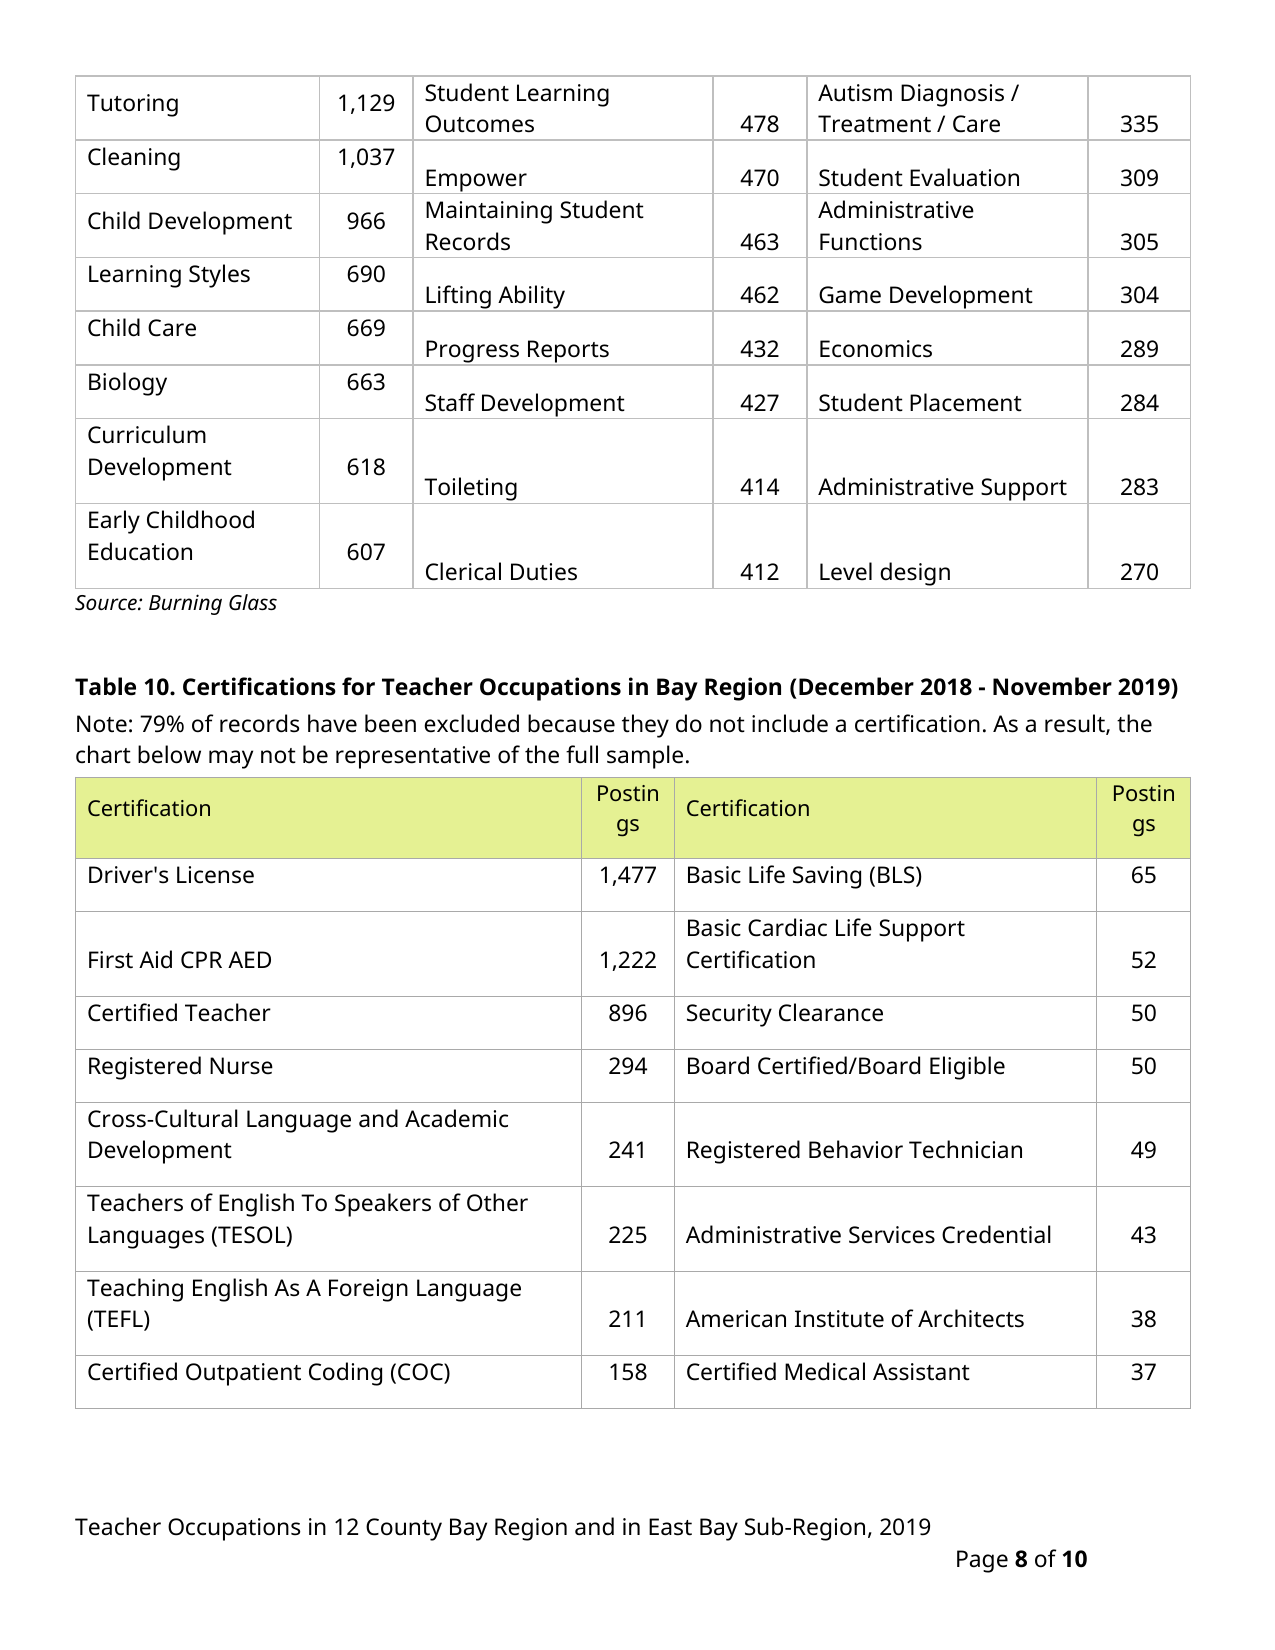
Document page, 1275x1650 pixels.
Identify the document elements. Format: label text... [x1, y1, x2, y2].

table_header Certification [76, 778, 581, 858]
table_cell Autism Diagnosis / Treatment / Care [808, 77, 1087, 139]
table_cell 412 [714, 504, 806, 587]
table_cell Economics [808, 312, 1087, 364]
table_cell 607 [320, 504, 412, 587]
table_header Postings [582, 778, 674, 858]
table_cell Biology [76, 366, 319, 418]
table_cell 43 [1097, 1187, 1190, 1271]
table_cell Maintaining Student Records [414, 194, 712, 257]
text Source: Burning Glass [75, 588, 1200, 617]
table_cell 335 [1089, 77, 1190, 139]
table_cell Cross-Cultural Language and Academic Development [76, 1103, 581, 1186]
table_cell Teaching English As A Foreign Language (TEFL) [76, 1272, 581, 1355]
table_cell Student Placement [808, 366, 1087, 418]
table_cell 432 [714, 312, 806, 364]
table_cell 37 [1097, 1356, 1190, 1408]
table_header Postings [1097, 778, 1190, 858]
table_cell 304 [1089, 258, 1190, 310]
table_cell 38 [1097, 1272, 1190, 1355]
table_cell 618 [320, 419, 412, 503]
table_cell Child Care [76, 312, 319, 364]
table_cell First Aid CPR AED [76, 912, 581, 996]
table_cell Certified Teacher [76, 997, 581, 1049]
table_cell Driver's License [76, 859, 581, 911]
table_cell 211 [582, 1272, 674, 1355]
table_cell Board Certified/Board Eligible [675, 1050, 1096, 1102]
table_header Certification [675, 778, 1096, 858]
table_cell 289 [1089, 312, 1190, 364]
table_cell 690 [320, 258, 412, 310]
table_cell Tutoring [76, 77, 319, 139]
table_cell Learning Styles [76, 258, 319, 310]
table_cell 241 [582, 1103, 674, 1186]
table_cell Early Childhood Education [76, 504, 319, 587]
table_cell 65 [1097, 859, 1190, 911]
table_cell 225 [582, 1187, 674, 1271]
table_cell 463 [714, 194, 806, 257]
table_cell 283 [1089, 419, 1190, 503]
table_cell 294 [582, 1050, 674, 1102]
table_cell Security Clearance [675, 997, 1096, 1049]
table_cell Progress Reports [414, 312, 712, 364]
table_cell Toileting [414, 419, 712, 503]
table_cell 966 [320, 194, 412, 257]
table_cell Game Development [808, 258, 1087, 310]
table_cell 896 [582, 997, 674, 1049]
table_cell Curriculum Development [76, 419, 319, 503]
table_cell 270 [1089, 504, 1190, 587]
table_cell Staff Development [414, 366, 712, 418]
table_cell Certified Medical Assistant [675, 1356, 1096, 1408]
table_cell Child Development [76, 194, 319, 257]
table_cell Administrative Services Credential [675, 1187, 1096, 1271]
table_cell Student Learning Outcomes [414, 77, 712, 139]
table_cell 309 [1089, 141, 1190, 193]
table_cell Cleaning [76, 141, 319, 193]
table_cell 669 [320, 312, 412, 364]
text Note: 79% of records have been excluded because they do not include a certification. As a result, the chart below may not be representative of the full sample. [75, 708, 1200, 770]
table_cell Administrative Functions [808, 194, 1087, 257]
table_cell Administrative Support [808, 419, 1087, 503]
table_cell 414 [714, 419, 806, 503]
table_cell 1,477 [582, 859, 674, 911]
table_cell 1,129 [320, 77, 412, 139]
table_cell 305 [1089, 194, 1190, 257]
table_cell 284 [1089, 366, 1190, 418]
table_cell Level design [808, 504, 1087, 587]
table_cell Basic Cardiac Life Support Certification [675, 912, 1096, 996]
table_cell 1,222 [582, 912, 674, 996]
table_cell 52 [1097, 912, 1190, 996]
table_cell Empower [414, 141, 712, 193]
table_cell 478 [714, 77, 806, 139]
table_cell 663 [320, 366, 412, 418]
table_cell 427 [714, 366, 806, 418]
table_cell Clerical Duties [414, 504, 712, 587]
table_cell American Institute of Architects [675, 1272, 1096, 1355]
table_cell 50 [1097, 1050, 1190, 1102]
table_cell Lifting Ability [414, 258, 712, 310]
table_cell Basic Life Saving (BLS) [675, 859, 1096, 911]
table_cell 50 [1097, 997, 1190, 1049]
table_cell 1,037 [320, 141, 412, 193]
table_cell Registered Nurse [76, 1050, 581, 1102]
table_cell Teachers of English To Speakers of Other Languages (TESOL) [76, 1187, 581, 1271]
table_cell Registered Behavior Technician [675, 1103, 1096, 1186]
table_cell 49 [1097, 1103, 1190, 1186]
table_cell 470 [714, 141, 806, 193]
table_cell Certified Outpatient Coding (COC) [76, 1356, 581, 1408]
table_cell 462 [714, 258, 806, 310]
table_cell Student Evaluation [808, 141, 1087, 193]
table_cell 158 [582, 1356, 674, 1408]
text Table 10. Certifications for Teacher Occupations in Bay Region (December 2018 - November 2019) [75, 670, 1200, 702]
